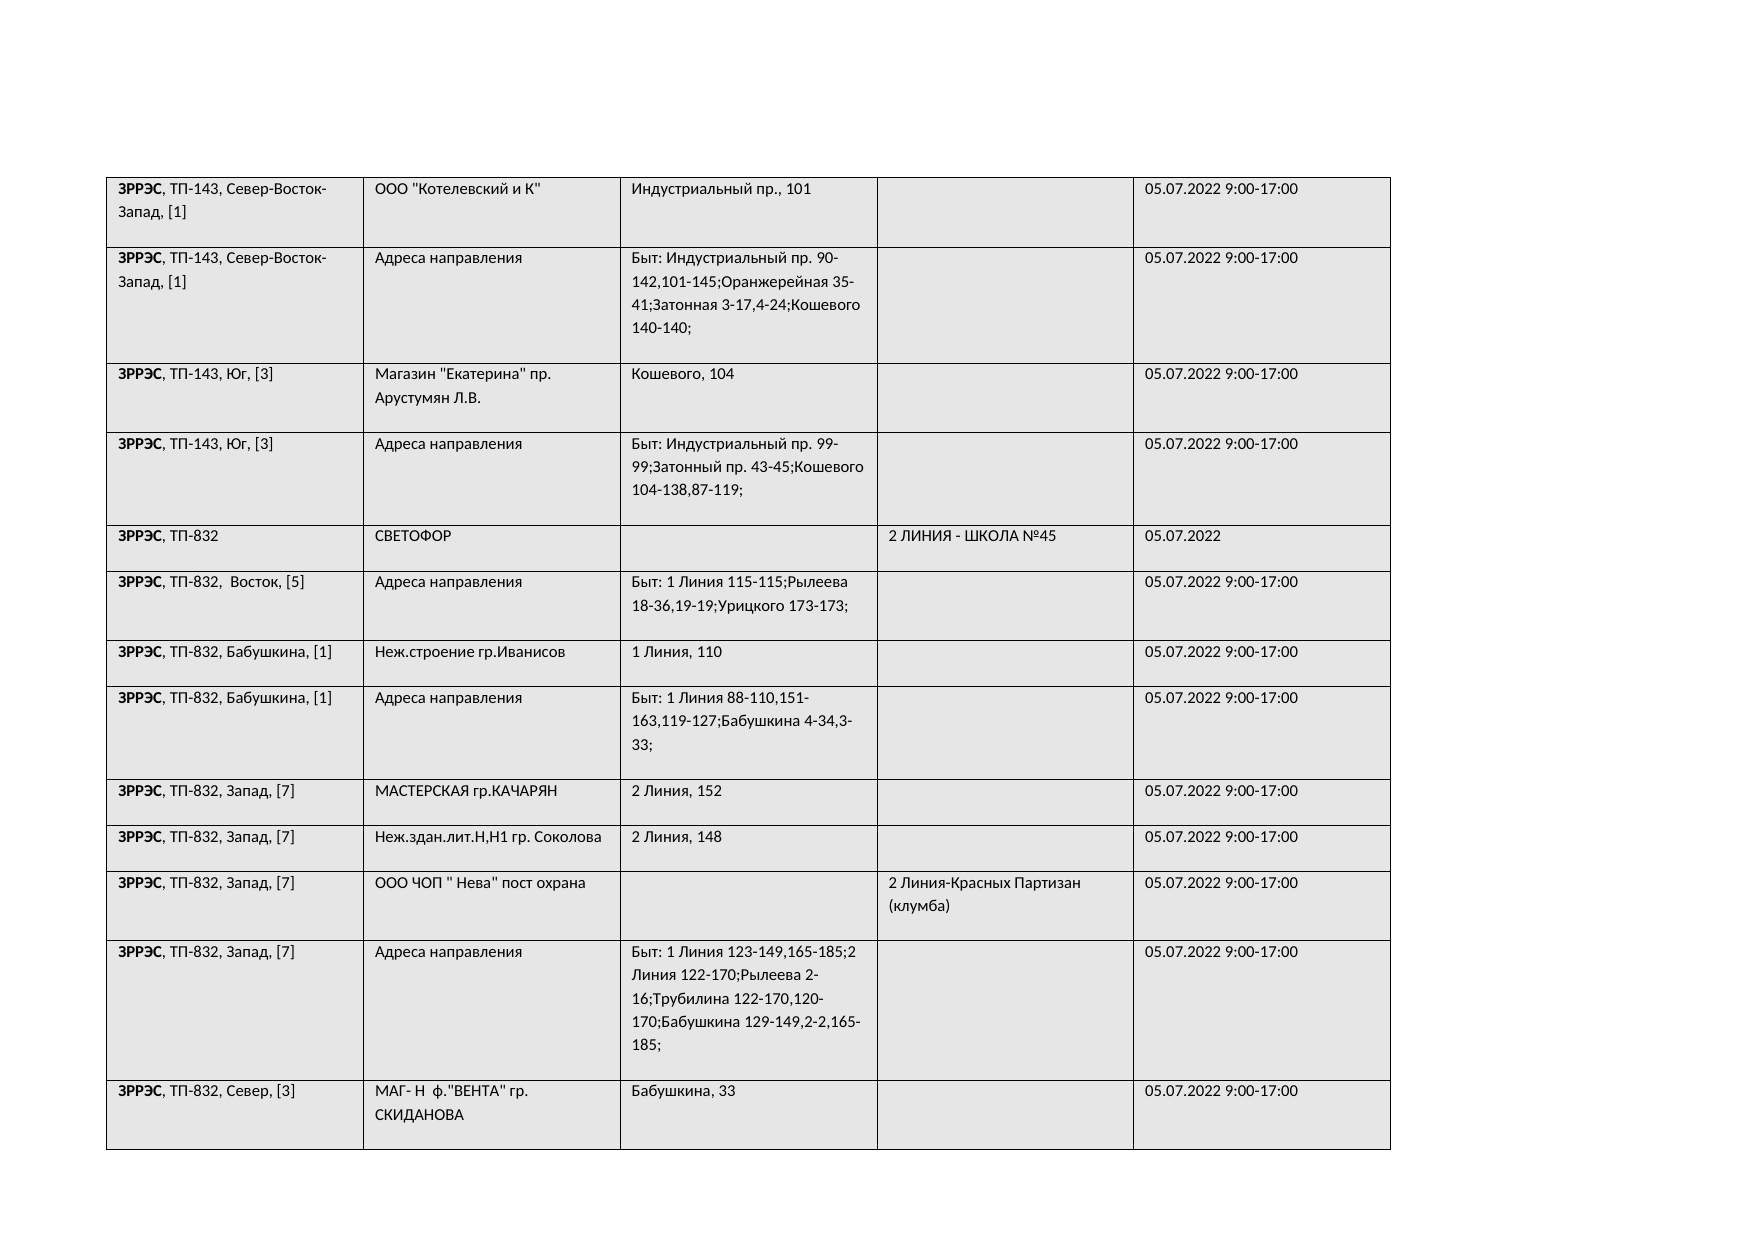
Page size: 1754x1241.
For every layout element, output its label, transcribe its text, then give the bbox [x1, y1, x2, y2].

table_cell Быт: Индустриальный пр. 90-142,101-145;Оранжерейная 35-41;Затонная 3-17,4-24;Кошевого 140-140; [621, 248, 877, 363]
table_cell ЗРРЭС, ТП-832, Запад, [7] [107, 826, 363, 871]
table_cell МАГ- Н ф."ВЕНТА" гр. СКИДАНОВА [364, 1081, 620, 1149]
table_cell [107, 1081, 363, 1149]
table_cell 2 Линия, 152 [621, 780, 877, 825]
table_cell Адреса направления [364, 941, 620, 1080]
table_cell Адреса направления [364, 572, 620, 640]
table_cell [1134, 178, 1390, 247]
table_cell 05.07.2022 9:00-17:00 [1134, 872, 1390, 940]
table_cell [878, 641, 1133, 686]
table_cell [878, 780, 1133, 825]
table_cell 1 Линия, 110 [621, 641, 877, 686]
table_cell ЗРРЭС, ТП-143, Юг, [3] [107, 433, 363, 525]
table_cell [878, 572, 1133, 640]
table_cell Бабушкина, 33 [621, 1081, 877, 1149]
table_cell 05.07.2022 9:00-17:00 [1134, 641, 1390, 686]
table_cell ЗРРЭС, ТП-832, Бабушкина, [1] [107, 641, 363, 686]
table_cell Быт: 1 Линия 88-110,151-163,119-127;Бабушкина 4-34,3-33; [621, 687, 877, 779]
table_cell ЗРРЭС, ТП-832, Бабушкина, [1] [107, 687, 363, 779]
table_cell ООО "Котелевский и К" [364, 178, 620, 247]
table_cell Магазин "Екатерина" пр. Арустумян Л.В. [364, 364, 620, 432]
table_cell ЗРРЭС, ТП-143, Север-Восток-Запад, [1] [107, 248, 363, 363]
table_cell 05.07.2022 9:00-17:00 [1134, 433, 1390, 525]
table_cell 2 Линия, 148 [621, 826, 877, 871]
table_cell [878, 178, 1133, 247]
table_cell ЗРРЭС, ТП-832, Восток, [5] [107, 572, 363, 640]
table_cell 05.07.2022 [1134, 526, 1390, 571]
table_cell ООО ЧОП " Нева" пост охрана [364, 872, 620, 940]
table_cell 05.07.2022 9:00-17:00 [1134, 826, 1390, 871]
table_cell 05.07.2022 9:00-17:00 [1134, 941, 1390, 1080]
table_cell МАСТЕРСКАЯ гр.КАЧАРЯН [364, 780, 620, 825]
table_cell 05.07.2022 9:00-17:00 [1134, 364, 1390, 432]
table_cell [1134, 1081, 1390, 1149]
table_cell Быт: Индустриальный пр. 99-99;Затонный пр. 43-45;Кошевого 104-138,87-119; [621, 433, 877, 525]
table_cell Неж.строение гр.Иванисов [364, 641, 620, 686]
table_cell Адреса направления [364, 687, 620, 779]
table_cell СВЕТОФОР [364, 526, 620, 571]
table_cell 2 ЛИНИЯ - ШКОЛА №45 [878, 526, 1133, 571]
table_cell ЗРРЭС, ТП-832, Запад, [7] [107, 872, 363, 940]
table_cell 05.07.2022 9:00-17:00 [1134, 248, 1390, 363]
table_cell [878, 433, 1133, 525]
table_cell [878, 1081, 1133, 1149]
table_cell 05.07.2022 9:00-17:00 [1134, 687, 1390, 779]
table_cell 05.07.2022 9:00-17:00 [1134, 780, 1390, 825]
table_cell [878, 248, 1133, 363]
table_cell [621, 526, 877, 571]
table_cell 05.07.2022 9:00-17:00 [1134, 572, 1390, 640]
table_cell [878, 364, 1133, 432]
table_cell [107, 178, 363, 247]
table_cell Неж.здан.лит.Н,Н1 гр. Соколова [364, 826, 620, 871]
table_cell Быт: 1 Линия 115-115;Рылеева 18-36,19-19;Урицкого 173-173; [621, 572, 877, 640]
table_cell Индустриальный пр., 101 [621, 178, 877, 247]
table_cell ЗРРЭС, ТП-832 [107, 526, 363, 571]
table_cell Адреса направления [364, 248, 620, 363]
table_cell [878, 687, 1133, 779]
table_cell [878, 941, 1133, 1080]
table_cell Быт: 1 Линия 123-149,165-185;2 Линия 122-170;Рылеева 2-16;Трубилина 122-170,120-170;Бабушкина 129-149,2-2,165-185; [621, 941, 877, 1080]
table_cell [878, 826, 1133, 871]
table_cell ЗРРЭС, ТП-143, Юг, [3] [107, 364, 363, 432]
table_cell ЗРРЭС, ТП-832, Запад, [7] [107, 780, 363, 825]
table_cell ЗРРЭС, ТП-832, Запад, [7] [107, 941, 363, 1080]
table_cell 2 Линия-Красных Партизан (клумба) [878, 872, 1133, 940]
table_cell Кошевого, 104 [621, 364, 877, 432]
table_cell Адреса направления [364, 433, 620, 525]
table_cell [621, 872, 877, 940]
